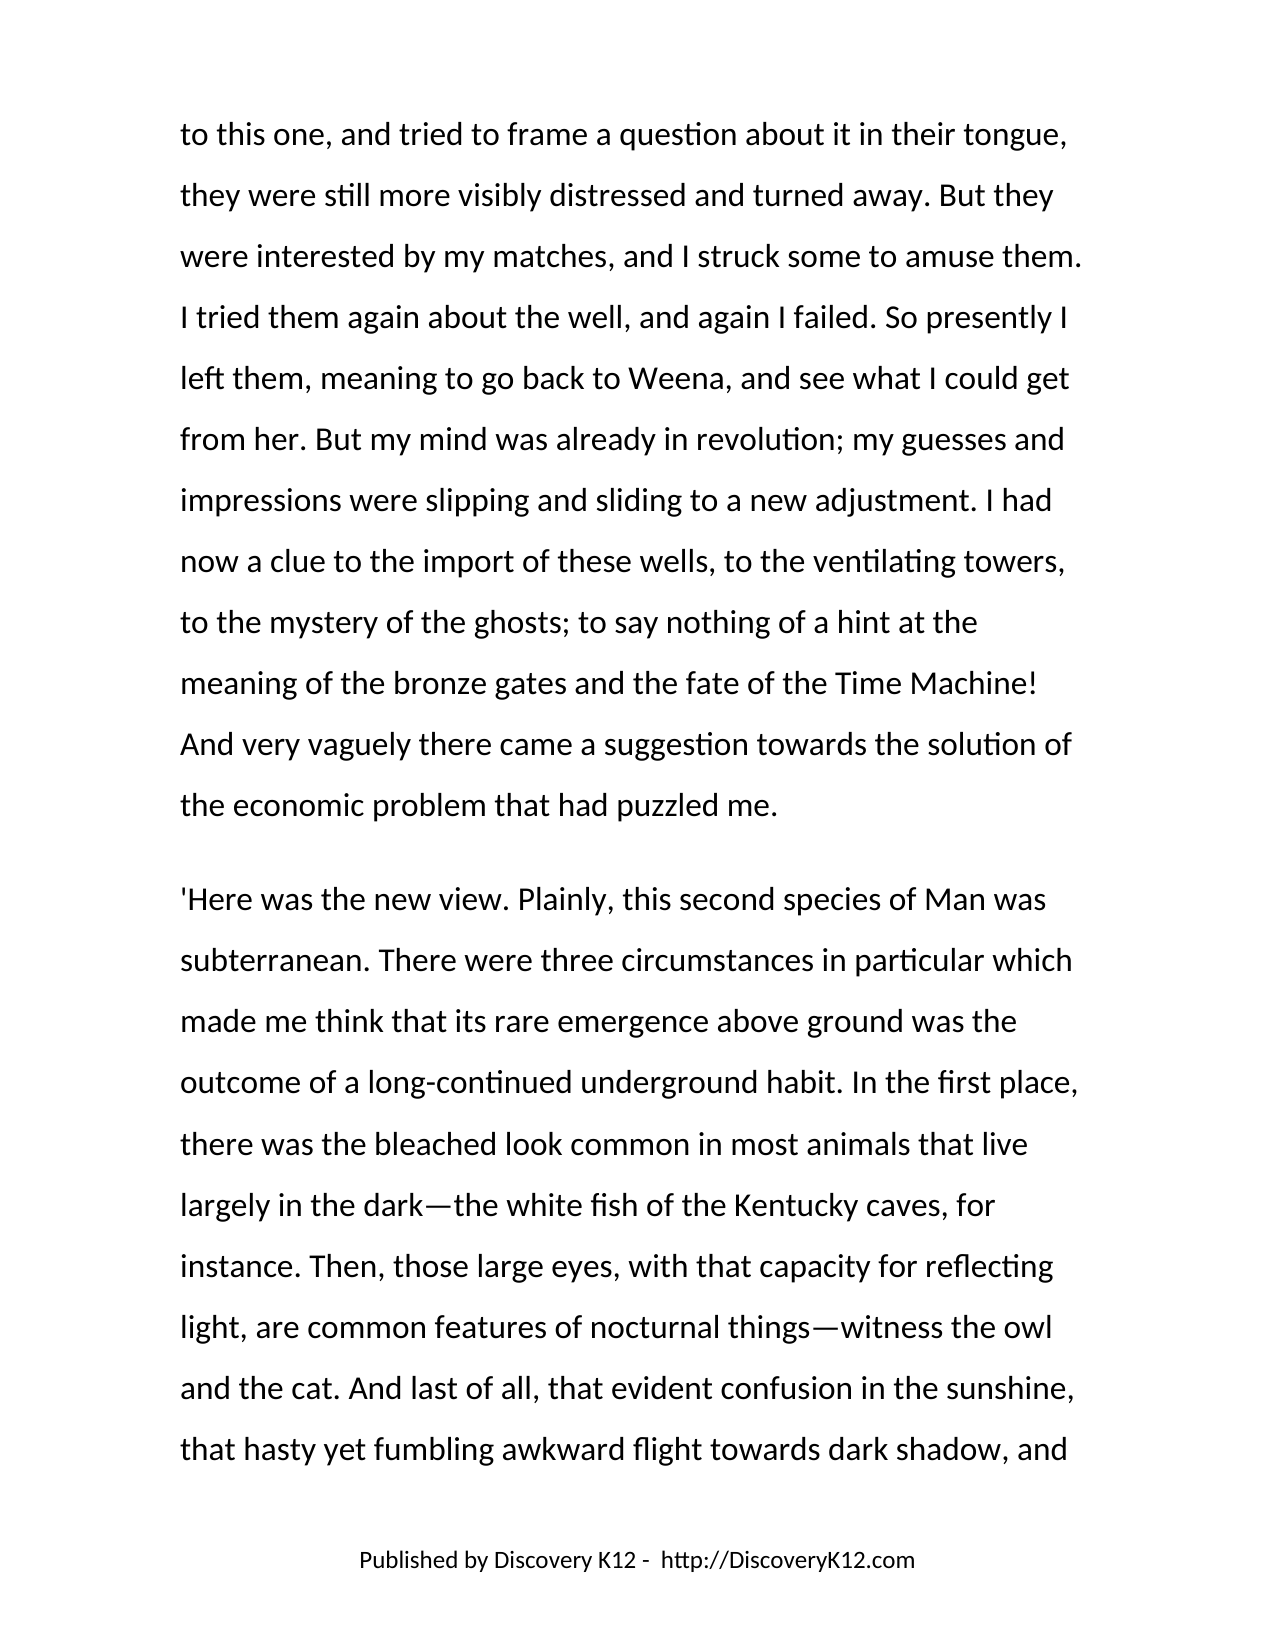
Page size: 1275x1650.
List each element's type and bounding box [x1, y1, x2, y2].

text [180, 878, 1095, 1468]
text [180, 112, 1095, 825]
